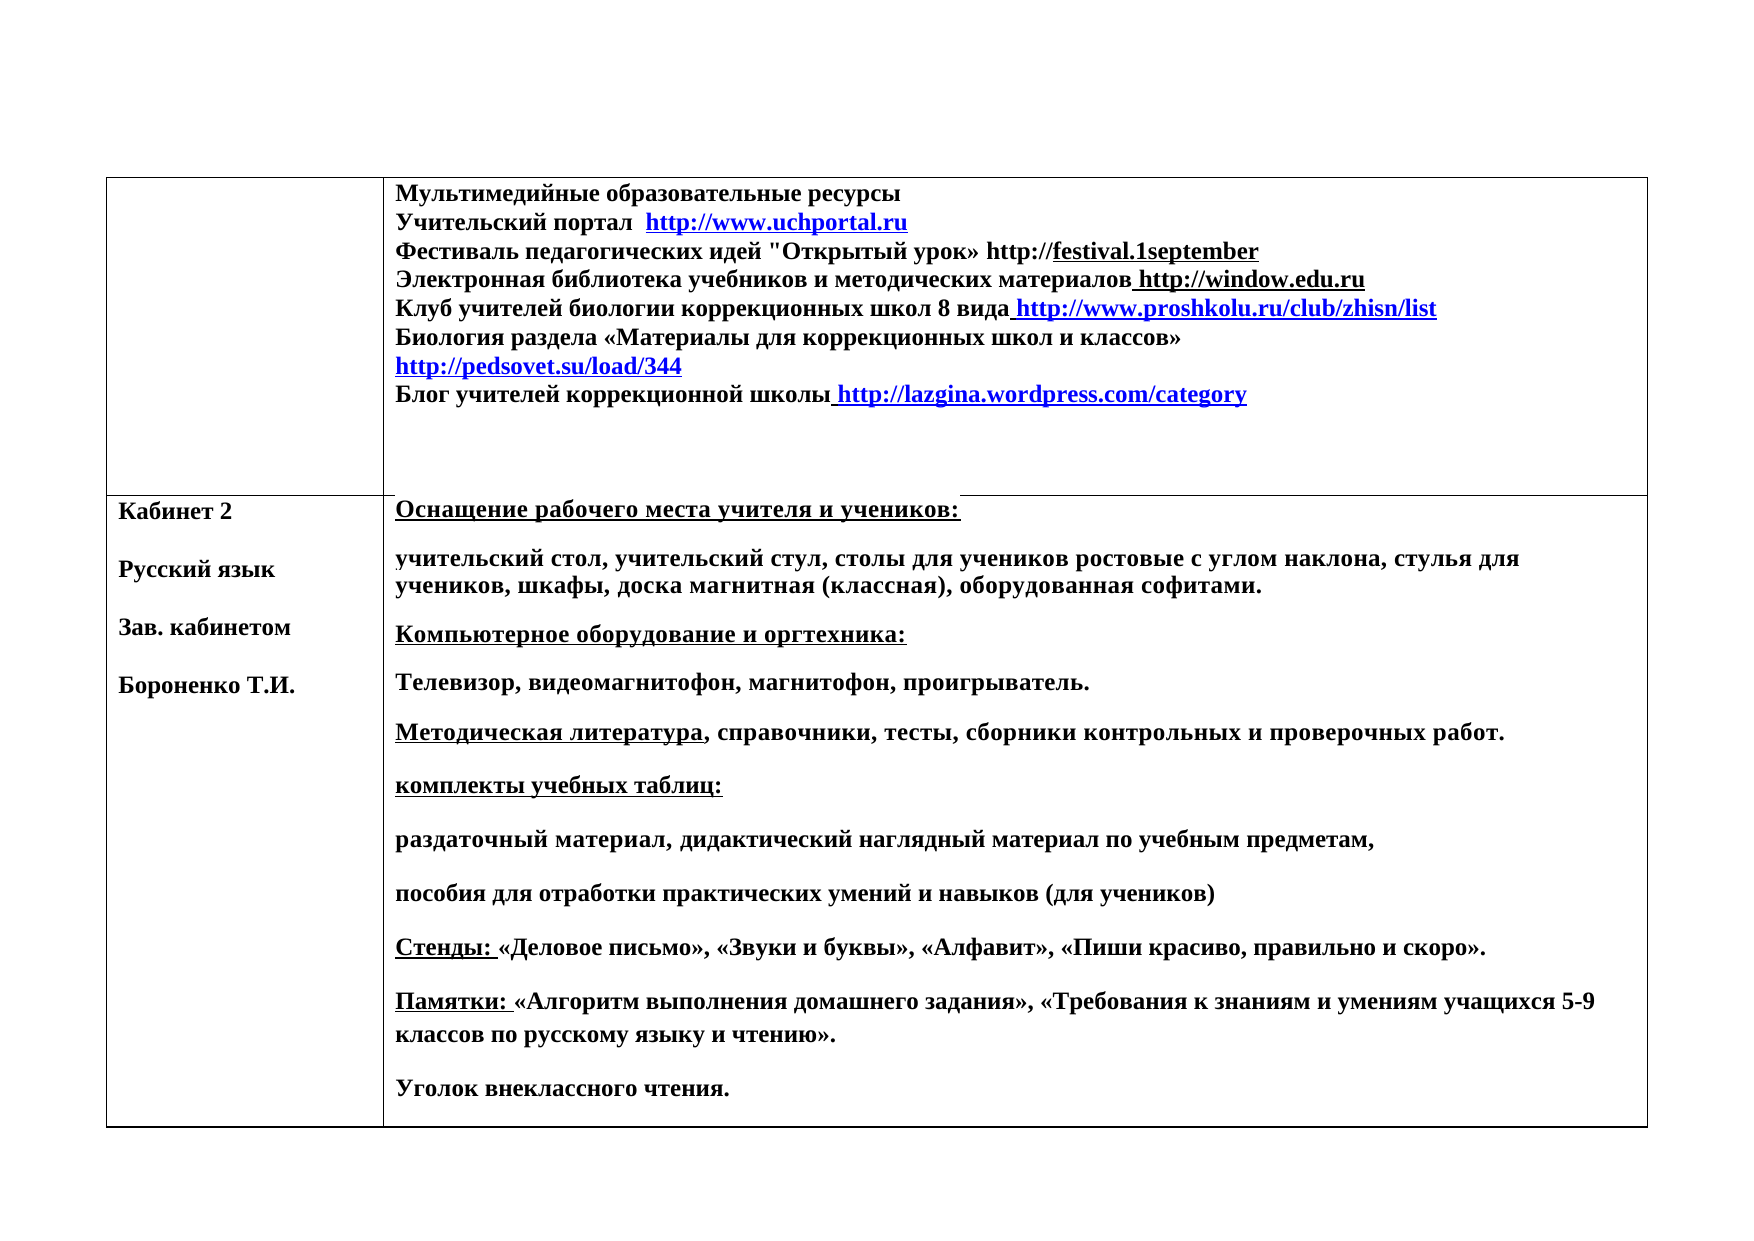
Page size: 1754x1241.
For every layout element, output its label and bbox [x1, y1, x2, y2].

table_cell [384, 178, 1647, 495]
table_cell [107, 178, 383, 495]
table_cell [384, 496, 1647, 1126]
table_cell [107, 496, 383, 1126]
